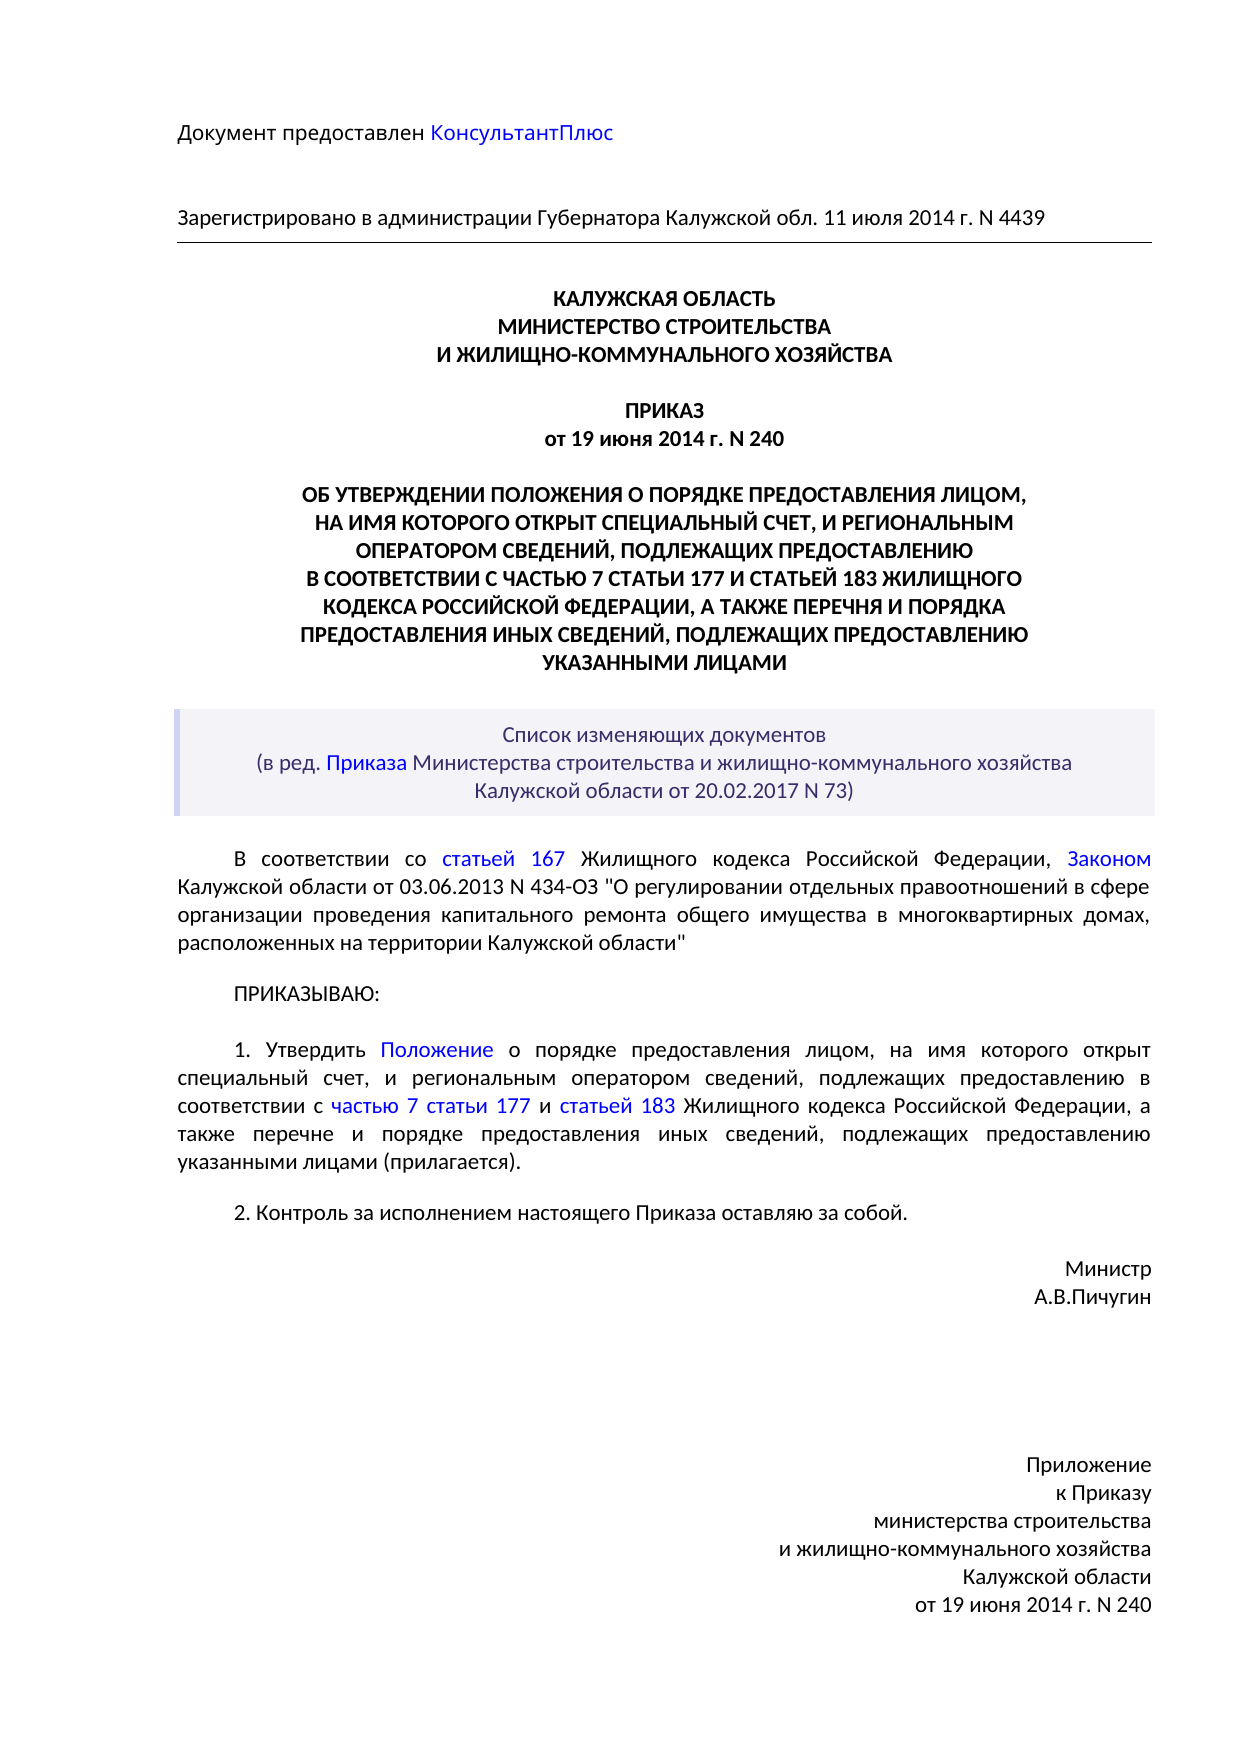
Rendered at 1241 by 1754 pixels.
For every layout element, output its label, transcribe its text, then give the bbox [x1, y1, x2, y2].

title И ЖИЛИЩНО-КОММУНАЛЬНОГО ХОЗЯЙСТВА [177, 340, 1152, 368]
title УКАЗАННЫМИ ЛИЦАМИ [177, 648, 1152, 676]
text 2. Контроль за исполнением настоящего Приказа оставляю за собой. [177, 1198, 1152, 1226]
text к Приказу [177, 1478, 1152, 1506]
title МИНИСТЕРСТВО СТРОИТЕЛЬСТВА [177, 312, 1152, 340]
text Зарегистрировано в администрации Губернатора Калужской обл. 11 июля 2014 г. N 4439 [177, 203, 1152, 231]
title ОПЕРАТОРОМ СВЕДЕНИЙ, ПОДЛЕЖАЩИХ ПРЕДОСТАВЛЕНИЮ [177, 536, 1152, 564]
title ПРЕДОСТАВЛЕНИЯ ИНЫХ СВЕДЕНИЙ, ПОДЛЕЖАЩИХ ПРЕДОСТАВЛЕНИЮ [177, 620, 1152, 648]
title от 19 июня 2014 г. N 240 [177, 424, 1152, 452]
title КАЛУЖСКАЯ ОБЛАСТЬ [177, 284, 1152, 312]
title Документ предоставлен КонсультантПлюс [177, 118, 1152, 175]
text Министр [177, 1254, 1152, 1282]
text В соответствии со статьей 167 Жилищного кодекса Российской Федерации, Законом Калужской области от 03.06.2013 N 434-ОЗ "О регулировании отдельных правоотношений в сфере организации проведения капитального ремонта общего имущества в многоквартирных домах, расположенных на территории Калужской области" [177, 844, 1152, 956]
title ПРИКАЗ [177, 396, 1152, 424]
text ПРИКАЗЫВАЮ: [177, 979, 1152, 1007]
table_header Список изменяющих документов (в ред. Приказа Министерства строительства и жилищно-коммунального хозяйства Калужской области от 20.02.2017 N 73) [180, 709, 1149, 816]
text А.В.Пичугин [177, 1282, 1152, 1310]
text 1. Утвердить Положение о порядке предоставления лицом, на имя которого открыт специальный счет, и региональным оператором сведений, подлежащих предоставлению в соответствии с частью 7 статьи 177 и статьей 183 Жилищного кодекса Российской Федерации, а также перечне и порядке предоставления иных сведений, подлежащих предоставлению указанными лицами (прилагается). [177, 1035, 1152, 1175]
title НА ИМЯ КОТОРОГО ОТКРЫТ СПЕЦИАЛЬНЫЙ СЧЕТ, И РЕГИОНАЛЬНЫМ [177, 508, 1152, 536]
title КОДЕКСА РОССИЙСКОЙ ФЕДЕРАЦИИ, А ТАКЖЕ ПЕРЕЧНЯ И ПОРЯДКА [177, 592, 1152, 620]
text Калужской области [177, 1562, 1152, 1591]
text Приложение [177, 1450, 1152, 1478]
text министерства строительства [177, 1506, 1152, 1534]
text и жилищно-коммунального хозяйства [177, 1534, 1152, 1562]
title ОБ УТВЕРЖДЕНИИ ПОЛОЖЕНИЯ О ПОРЯДКЕ ПРЕДОСТАВЛЕНИЯ ЛИЦОМ, [177, 480, 1152, 508]
text от 19 июня 2014 г. N 240 [177, 1591, 1152, 1618]
title В СООТВЕТСТВИИ С ЧАСТЬЮ 7 СТАТЬИ 177 И СТАТЬЕЙ 183 ЖИЛИЩНОГО [177, 564, 1152, 592]
